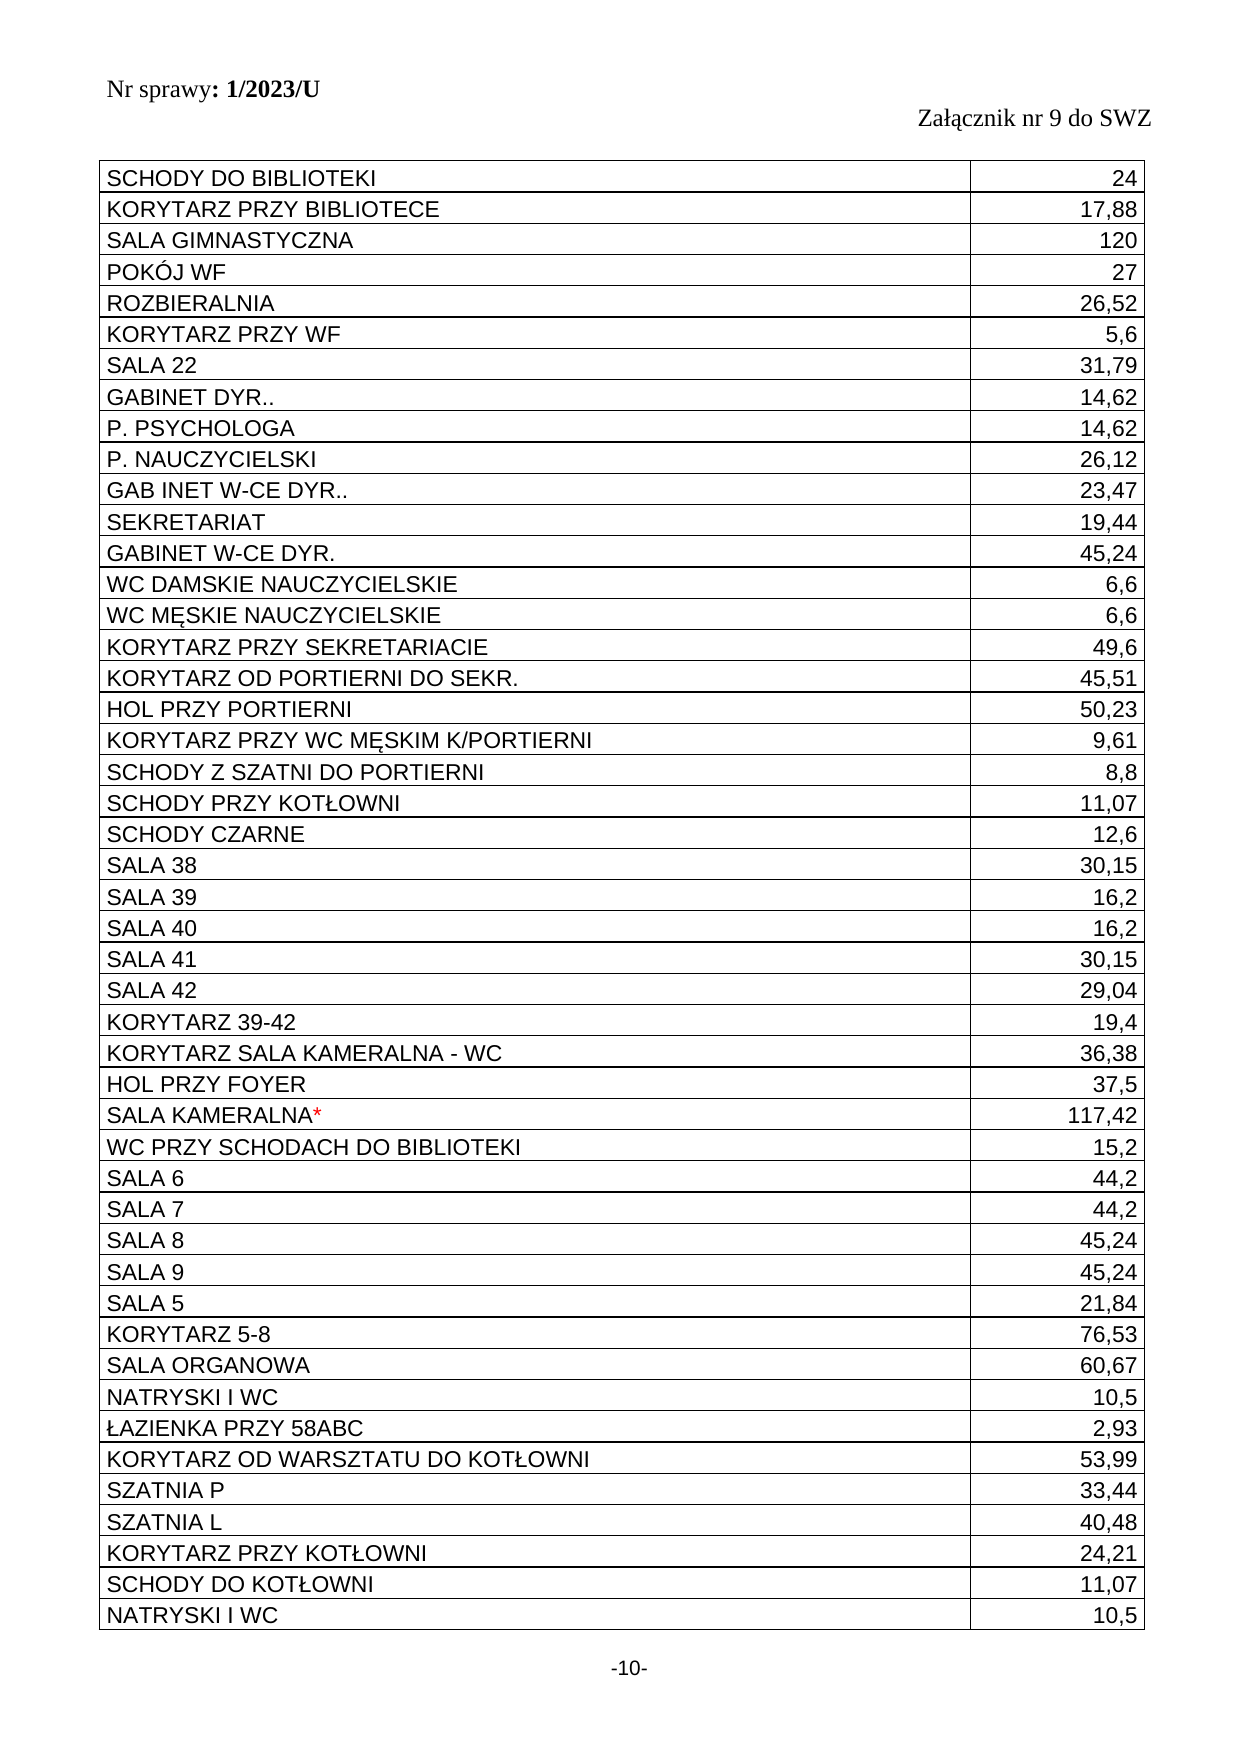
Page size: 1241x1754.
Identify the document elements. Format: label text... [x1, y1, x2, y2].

table_cell WC MĘSKIE NAUCZYCIELSKIE [100, 599, 970, 629]
table_cell 45,24 [971, 1224, 1144, 1254]
table_cell GABINET W-CE DYR. [100, 536, 970, 566]
table_cell 120 [971, 224, 1144, 254]
table_cell SCHODY PRZY KOTŁOWNI [100, 786, 970, 816]
table_cell SALA GIMNASTYCZNA [100, 224, 970, 254]
table_cell 30,15 [971, 943, 1144, 973]
table_cell KORYTARZ PRZY WF [100, 318, 970, 348]
table_cell 31,79 [971, 349, 1144, 379]
table_cell SCHODY Z SZATNI DO PORTIERNI [100, 755, 970, 785]
table_cell KORYTARZ PRZY SEKRETARIACIE [100, 630, 970, 660]
table_cell SEKRETARIAT [100, 505, 970, 535]
table_cell KORYTARZ PRZY KOTŁOWNI [100, 1536, 970, 1566]
table_cell 49,6 [971, 630, 1144, 660]
table_cell HOL PRZY PORTIERNI [100, 693, 970, 723]
table_cell 23,47 [971, 474, 1144, 504]
table_cell 60,67 [971, 1349, 1144, 1379]
table_cell 12,6 [971, 818, 1144, 848]
table_cell SALA 6 [100, 1161, 970, 1191]
table_cell 11,07 [971, 1568, 1144, 1598]
table_cell SALA 5 [100, 1286, 970, 1316]
table_cell SALA 8 [100, 1224, 970, 1254]
table_cell 19,4 [971, 1005, 1144, 1035]
table_cell SALA 40 [100, 911, 970, 941]
table_cell KORYTARZ PRZY BIBLIOTECE [100, 193, 970, 223]
table_cell 45,51 [971, 661, 1144, 691]
table_cell 117,42 [971, 1099, 1144, 1129]
table_cell 30,15 [971, 849, 1144, 879]
table_cell SALA 7 [100, 1193, 970, 1223]
table_cell WC DAMSKIE NAUCZYCIELSKIE [100, 568, 970, 598]
table_cell 16,2 [971, 880, 1144, 910]
table_cell HOL PRZY FOYER [100, 1068, 970, 1098]
table_cell 26,12 [971, 443, 1144, 473]
table_cell KORYTARZ PRZY WC MĘSKIM K/PORTIERNI [100, 724, 970, 754]
table_cell KORYTARZ 39-42 [100, 1005, 970, 1035]
table_cell 21,84 [971, 1286, 1144, 1316]
table_cell SALA 38 [100, 849, 970, 879]
table_cell SCHODY DO KOTŁOWNI [100, 1568, 970, 1598]
table_cell GAB INET W-CE DYR.. [100, 474, 970, 504]
table_cell P. PSYCHOLOGA [100, 411, 970, 441]
table_cell 37,5 [971, 1068, 1144, 1098]
table_cell NATRYSKI I WC [100, 1599, 970, 1629]
table_cell 36,38 [971, 1036, 1144, 1066]
table_cell SALA ORGANOWA [100, 1349, 970, 1379]
table_cell 9,61 [971, 724, 1144, 754]
table_cell SCHODY CZARNE [100, 818, 970, 848]
table_cell SALA 9 [100, 1255, 970, 1285]
table_cell KORYTARZ OD PORTIERNI DO SEKR. [100, 661, 970, 691]
table_cell KORYTARZ SALA KAMERALNA - WC [100, 1036, 970, 1066]
table_cell 17,88 [971, 193, 1144, 223]
table_cell WC PRZY SCHODACH DO BIBLIOTEKI [100, 1130, 970, 1160]
table_cell 45,24 [971, 1255, 1144, 1285]
table_cell 24 [971, 161, 1144, 191]
table_cell P. NAUCZYCIELSKI [100, 443, 970, 473]
table_cell 14,62 [971, 411, 1144, 441]
table_cell 15,2 [971, 1130, 1144, 1160]
table_cell 50,23 [971, 693, 1144, 723]
table_cell 10,5 [971, 1599, 1144, 1629]
table_cell GABINET DYR.. [100, 380, 970, 410]
table_cell 10,5 [971, 1380, 1144, 1410]
table_cell 76,53 [971, 1318, 1144, 1348]
table_cell 6,6 [971, 599, 1144, 629]
table_cell 44,2 [971, 1161, 1144, 1191]
table_cell 33,44 [971, 1474, 1144, 1504]
table_cell 27 [971, 255, 1144, 285]
table_cell 53,99 [971, 1443, 1144, 1473]
table_cell 16,2 [971, 911, 1144, 941]
table_cell 6,6 [971, 568, 1144, 598]
table_cell SALA 41 [100, 943, 970, 973]
table_cell 29,04 [971, 974, 1144, 1004]
table_cell NATRYSKI I WC [100, 1380, 970, 1410]
table_cell 8,8 [971, 755, 1144, 785]
table_cell 26,52 [971, 286, 1144, 316]
table_cell 5,6 [971, 318, 1144, 348]
table_cell KORYTARZ OD WARSZTATU DO KOTŁOWNI [100, 1443, 970, 1473]
table_cell 19,44 [971, 505, 1144, 535]
table_cell ŁAZIENKA PRZY 58ABC [100, 1411, 970, 1441]
table_cell SALA 22 [100, 349, 970, 379]
table_cell POKÓJ WF [100, 255, 970, 285]
table_cell SZATNIA P [100, 1474, 970, 1504]
table_cell SALA KAMERALNA* [100, 1099, 970, 1129]
table_cell 2,93 [971, 1411, 1144, 1441]
table_cell ROZBIERALNIA [100, 286, 970, 316]
table_cell 45,24 [971, 536, 1144, 566]
table_cell 14,62 [971, 380, 1144, 410]
table_cell SALA 42 [100, 974, 970, 1004]
table_cell SCHODY DO BIBLIOTEKI [100, 161, 970, 191]
table_cell 40,48 [971, 1505, 1144, 1535]
table_cell 44,2 [971, 1193, 1144, 1223]
table_cell 24,21 [971, 1536, 1144, 1566]
table_cell 11,07 [971, 786, 1144, 816]
table_cell SALA 39 [100, 880, 970, 910]
table_cell SZATNIA L [100, 1505, 970, 1535]
table_cell KORYTARZ 5-8 [100, 1318, 970, 1348]
